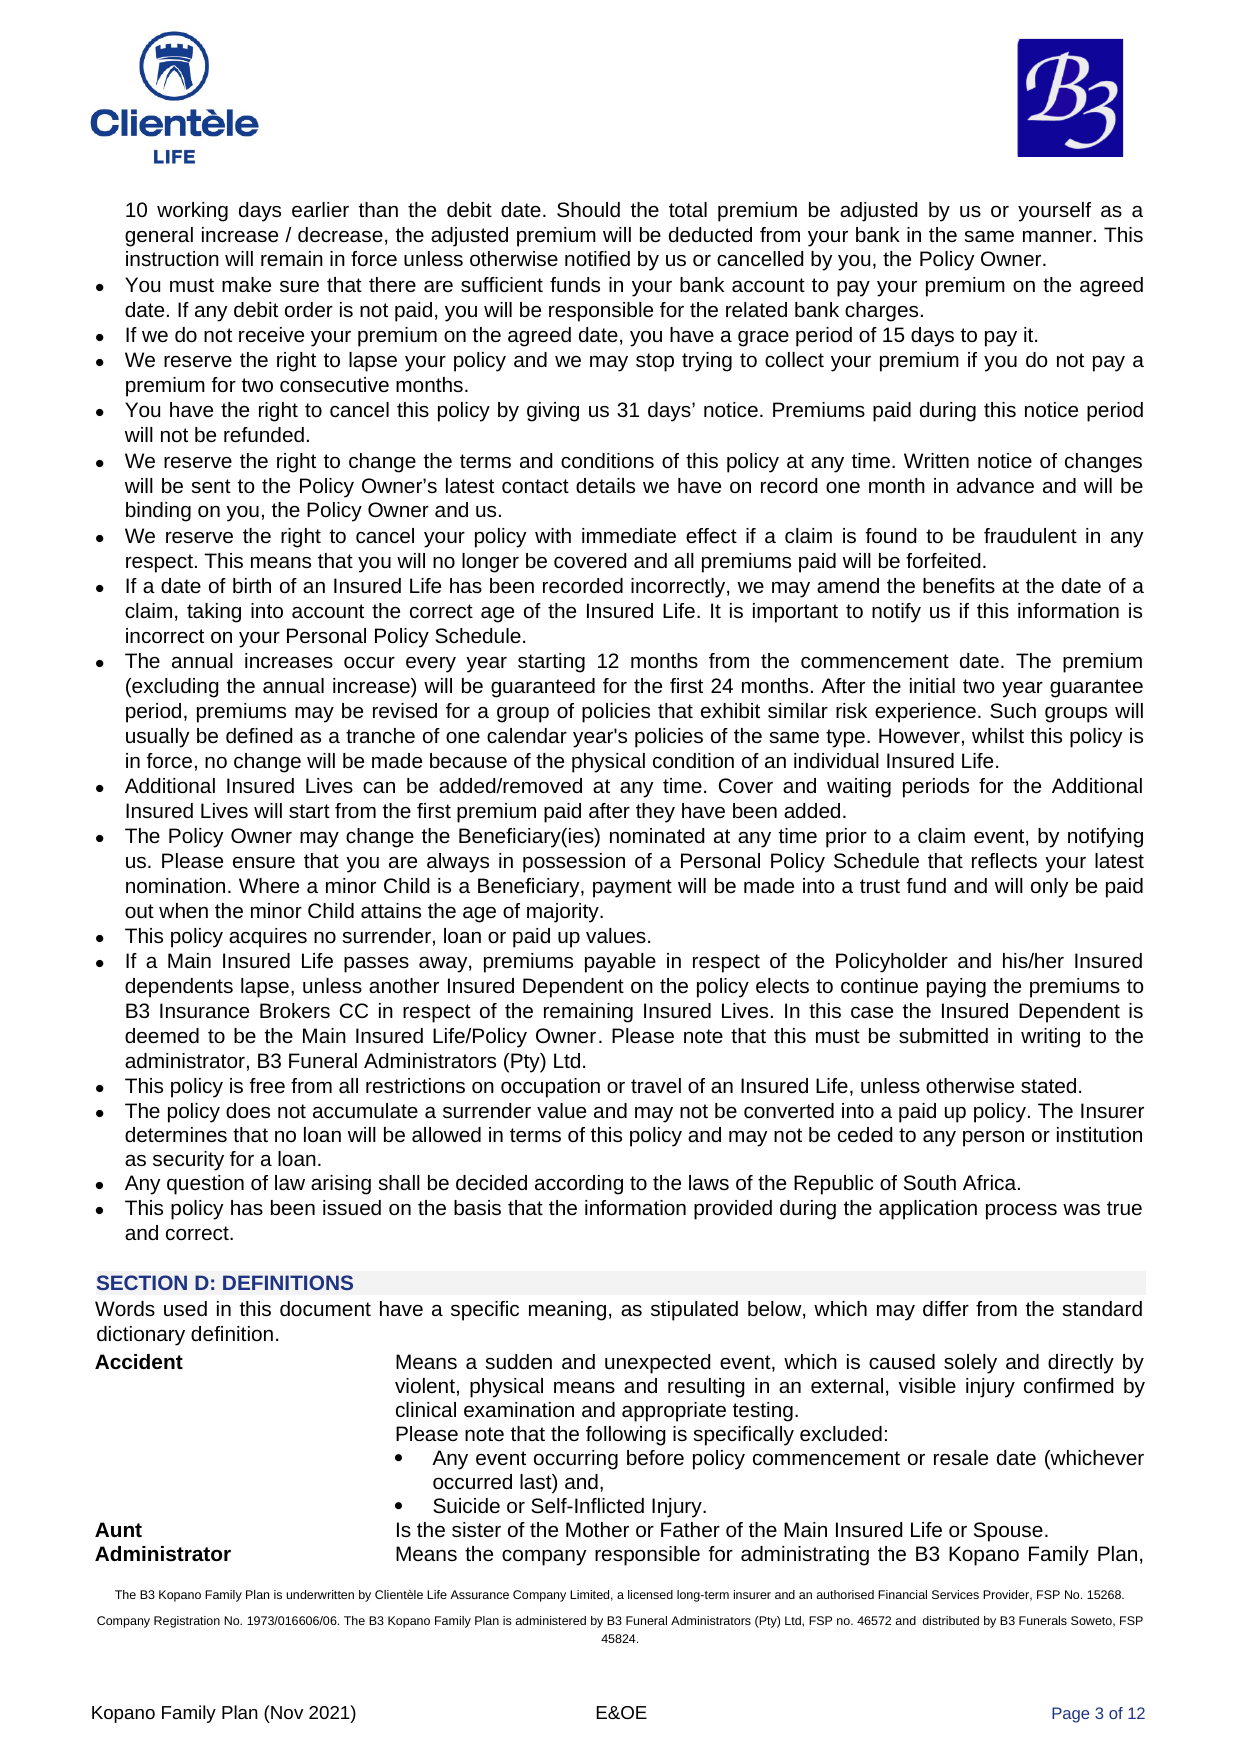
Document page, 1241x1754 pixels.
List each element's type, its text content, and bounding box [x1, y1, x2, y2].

table_cell Aunt [95, 1518, 395, 1542]
list This policy has been issued on the basis that the information provided during the application process was true and correct. [94, 1196, 1146, 1244]
list The policy does not accumulate a surrender value and may not be converted into a paid up policy. The Insurer determines that no loan will be allowed in terms of this policy and may not be ceded to any person or institution as security for a loan. [95, 1098, 1146, 1170]
list Any question of law arising shall be decided according to the laws of the Republic of South Africa. [94, 1171, 1146, 1195]
table_cell Is the sister of the Mother or Father of the Main Insured Life or Spouse. [395, 1518, 1146, 1542]
picture [1017, 38, 1124, 157]
subtitle SECTION D: DEFINITIONS [96, 1271, 1146, 1295]
text Words used in this document have a specific meaning, as stipulated below, which may differ from the standard dictionary definition. [95, 1297, 1146, 1346]
table_header Accident [95, 1350, 395, 1518]
list If we do not receive your premium on the agreed date, you have a grace period of 15 days to pay it. [95, 323, 1146, 347]
table_cell Administrator [95, 1542, 395, 1587]
list This policy acquires no surrender, loan or paid up values. [95, 924, 1146, 948]
list If a Main Insured Life passes away, premiums payable in respect of the Policyholder and his/her Insured dependents lapse, unless another Insured Dependent on the policy elects to continue paying the premiums to B3 Insurance Brokers CC in respect of the remaining Insured Lives. In this case the Insured Dependent is deemed to be the Main Insured Life/Policy Owner. Please note that this must be submitted in writing to the administrator, B3 Funeral Administrators (Pty) Ltd. [95, 949, 1146, 1073]
list The Policy Owner may change the Beneficiary(ies) nominated at any time prior to a claim event, by notifying us. Please ensure that you are always in possession of a Personal Policy Schedule that reflects your latest nomination. Where a minor Child is a Beneficiary, payment will be made into a trust fund and will only be paid out when the minor Child attains the age of majority. [95, 824, 1146, 923]
table_header Means a sudden and unexpected event, which is caused solely and directly by violent, physical means and resulting in an external, visible injury confirmed by clinical examination and appropriate testing. Please note that the following is specifically excluded: Any event occurring before policy commencement or resale date (whichever occurred last) and, Suicide or Self-Inflicted Injury. [395, 1350, 1146, 1518]
picture [62, 3, 281, 188]
list This policy is free from all restrictions on occupation or travel of an Insured Life, unless otherwise stated. [95, 1074, 1146, 1098]
list We reserve the right to cancel your policy with immediate effect if a claim is found to be fraudulent in any respect. This means that you will no longer be covered and all premiums paid will be forfeited. [95, 524, 1146, 572]
list You must make sure that there are sufficient funds in your bank account to pay your premium on the agreed date. If any debit order is not paid, you will be responsible for the related bank charges. [95, 273, 1146, 321]
list Additional Insured Lives can be added/removed at any time. Cover and waiting periods for the Additional Insured Lives will start from the first premium paid after they have been added. [95, 774, 1146, 823]
list We reserve the right to change the terms and conditions of this policy at any time. Written notice of changes will be sent to the Policy Owner’s latest contact details we have on record one month in advance and will be binding on you, the Policy Owner and us. [95, 448, 1146, 522]
list The annual increases occur every year starting 12 months from the commencement date. The premium (excluding the annual increase) will be guaranteed for the first 24 months. After the initial two year guarantee period, premiums may be revised for a group of policies that exhibit similar risk experience. Such groups will usually be defined as a tranche of one calendar year's policies of the same type. However, whilst this policy is in force, no change will be made because of the physical condition of an individual Insured Life. [95, 649, 1146, 772]
list You have the right to cancel this policy by giving us 31 days’ notice. Premiums paid during this notice period will not be refunded. [95, 398, 1146, 447]
list We reserve the right to lapse your policy and we may stop trying to collect your premium if you do not pay a premium for two consecutive months. [95, 348, 1146, 397]
list If a date of birth of an Insured Life has been recorded incorrectly, we may amend the benefits at the date of a claim, taking into account the correct age of the Insured Life. It is important to notify us if this information is incorrect on your Personal Policy Schedule. [95, 574, 1146, 648]
